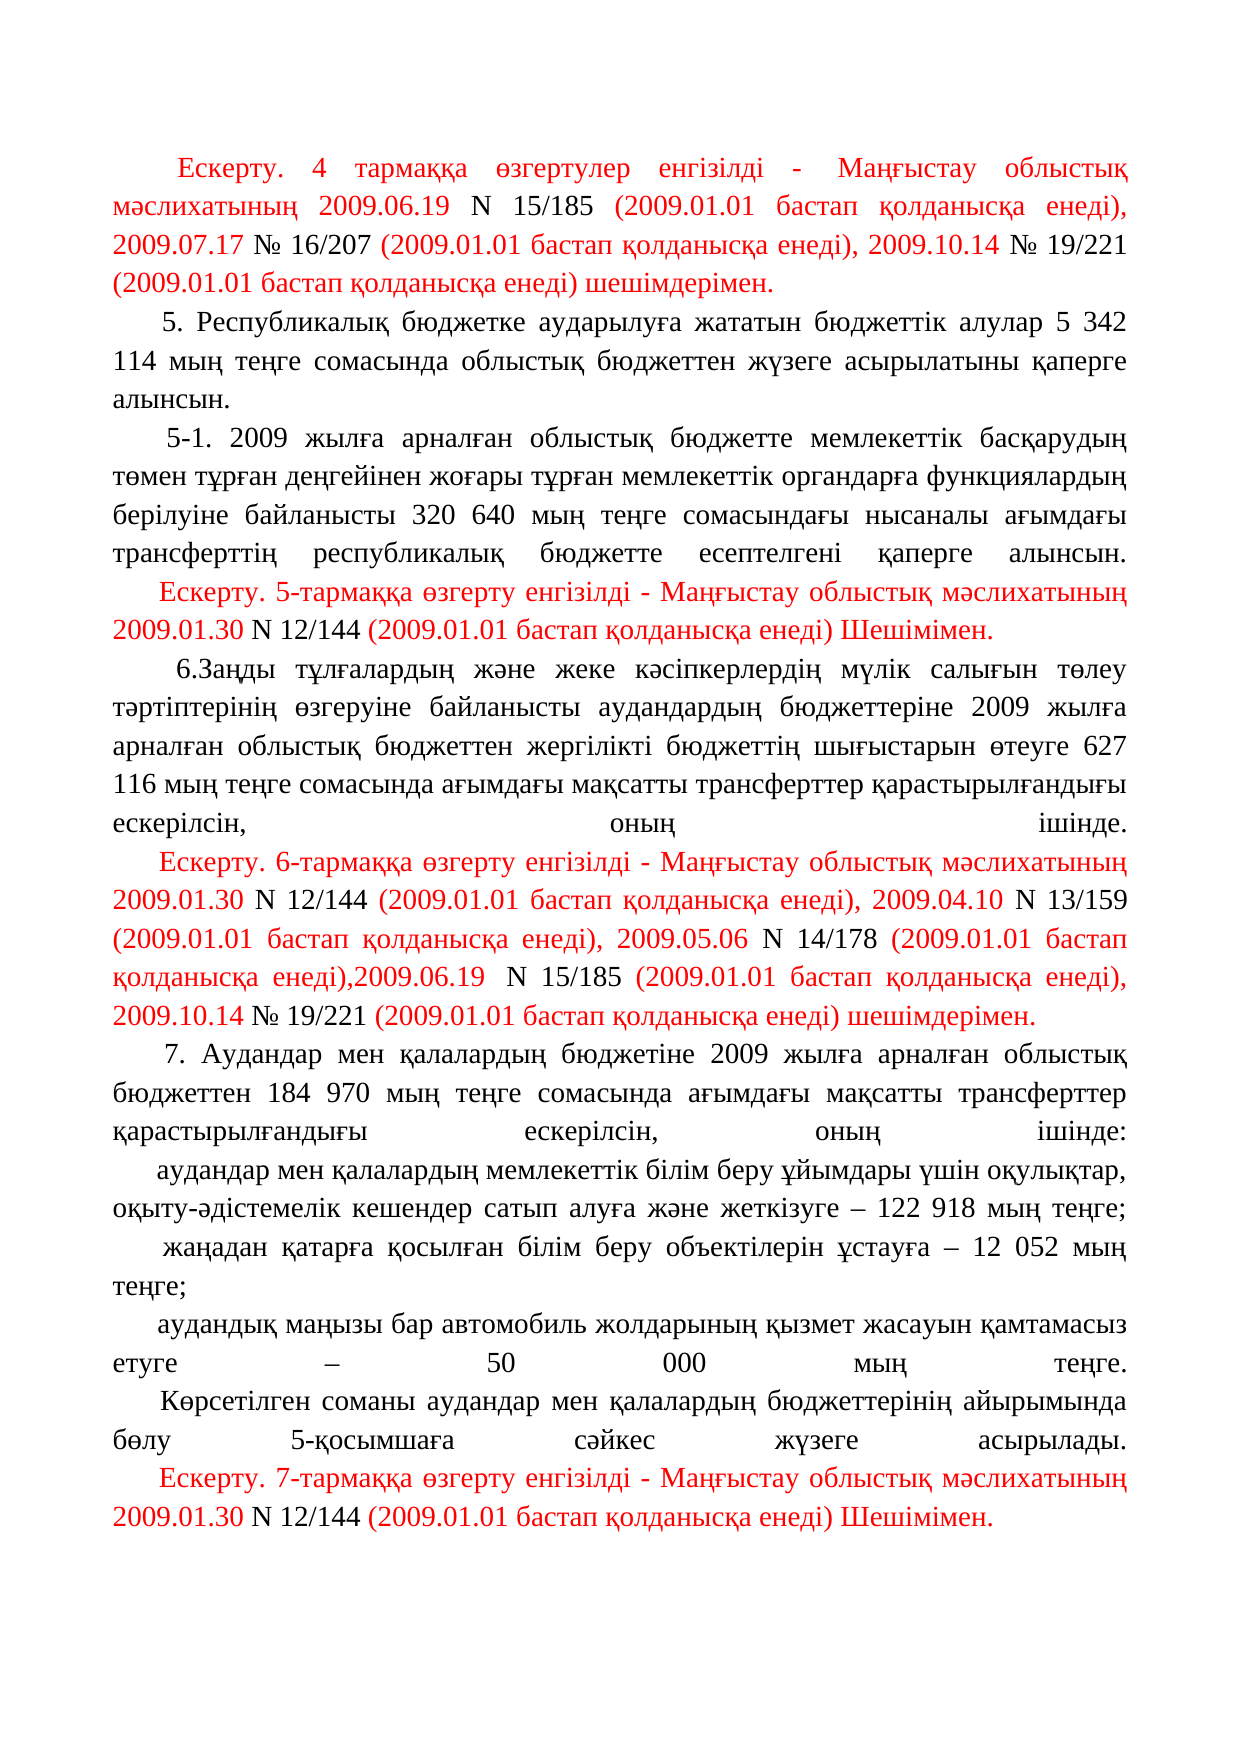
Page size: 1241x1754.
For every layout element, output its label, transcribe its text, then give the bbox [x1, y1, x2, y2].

text 5. Республикалық бюджетке аударылуға жататын бюджеттік алулар 5 342 114 мың теңге сомасында облыстық бюджеттен жүзеге асырылатыны қаперге алынсын. 5-1. 2009 жылға арналған облыстық бюджетте мемлекеттік басқарудың төмен тұрған деңгейінен жоғары тұрған мемлекеттік органдарға функциялардың берілуіне байланысты 320 640 мың теңге сомасындағы нысаналы ағымдағы трансферттің республикалық бюджетте есептелгені қаперге алынсын. Ескерту. 5-тармаққа өзгерту енгізілді - Маңғыстау облыстық мәслихатының 2009.01.30 N 12/144 (2009.01.01 бастап қолданысқа енеді) Шешімімен. [112, 304, 1128, 646]
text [112, 150, 1128, 299]
text 6.Заңды тұлғалардың және жеке кәсіпкерлердің мүлік салығын төлеу тәртіптерінің өзгеруіне байланысты аудандардың бюджеттеріне 2009 жылға арналған облыстық бюджеттен жергілікті бюджеттің шығыстарын өтеуге 627 116 мың теңге сомасында ағымдағы мақсатты трансферттер қарастырылғандығы ескерілсін, оның ішінде. Ескерту. 6-тармаққа өзгерту енгізілді - Маңғыстау облыстық мәслихатының 2009.01.30 N 12/144 (2009.01.01 бастап қолданысқа енеді), 2009.04.10 N 13/159 (2009.01.01 бастап қолданысқа енеді), 2009.05.06 N 14/178 (2009.01.01 бастап қолданысқа енеді),2009.06.19 N 15/185 (2009.01.01 бастап қолданысқа енеді), 2009.10.14 № 19/221 (2009.01.01 бастап қолданысқа енеді) шешімдерімен. [112, 651, 1128, 1031]
text 7. Аудандар мен қалалардың бюджетіне 2009 жылға арналған облыстық бюджеттен 184 970 мың теңге сомасында ағымдағы мақсатты трансферттер қарастырылғандығы ескерілсін, оның ішінде: аудандар мен қалалардың мемлекеттік білім беру ұйымдары үшін оқулықтар, оқыту-әдістемелік кешендер сатып алуға және жеткізуге – 122 918 мың теңге; жаңадан қатарға қосылған білім беру объектілерін ұстауға – 12 052 мың теңге; аудандық маңызы бар автомобиль жолдарының қызмет жасауын қамтамасыз етуге – 50 000 мың теңге. Көрсетілген соманы аудандар мен қалалардың бюджеттерінің айырымында бөлу 5-қосымшаға сәйкес жүзеге асырылады. Ескерту. 7-тармаққа өзгерту енгізілді - Маңғыстау облыстық мәслихатының 2009.01.30 N 12/144 (2009.01.01 бастап қолданысқа енеді) Шешімімен. [112, 1036, 1128, 1532]
